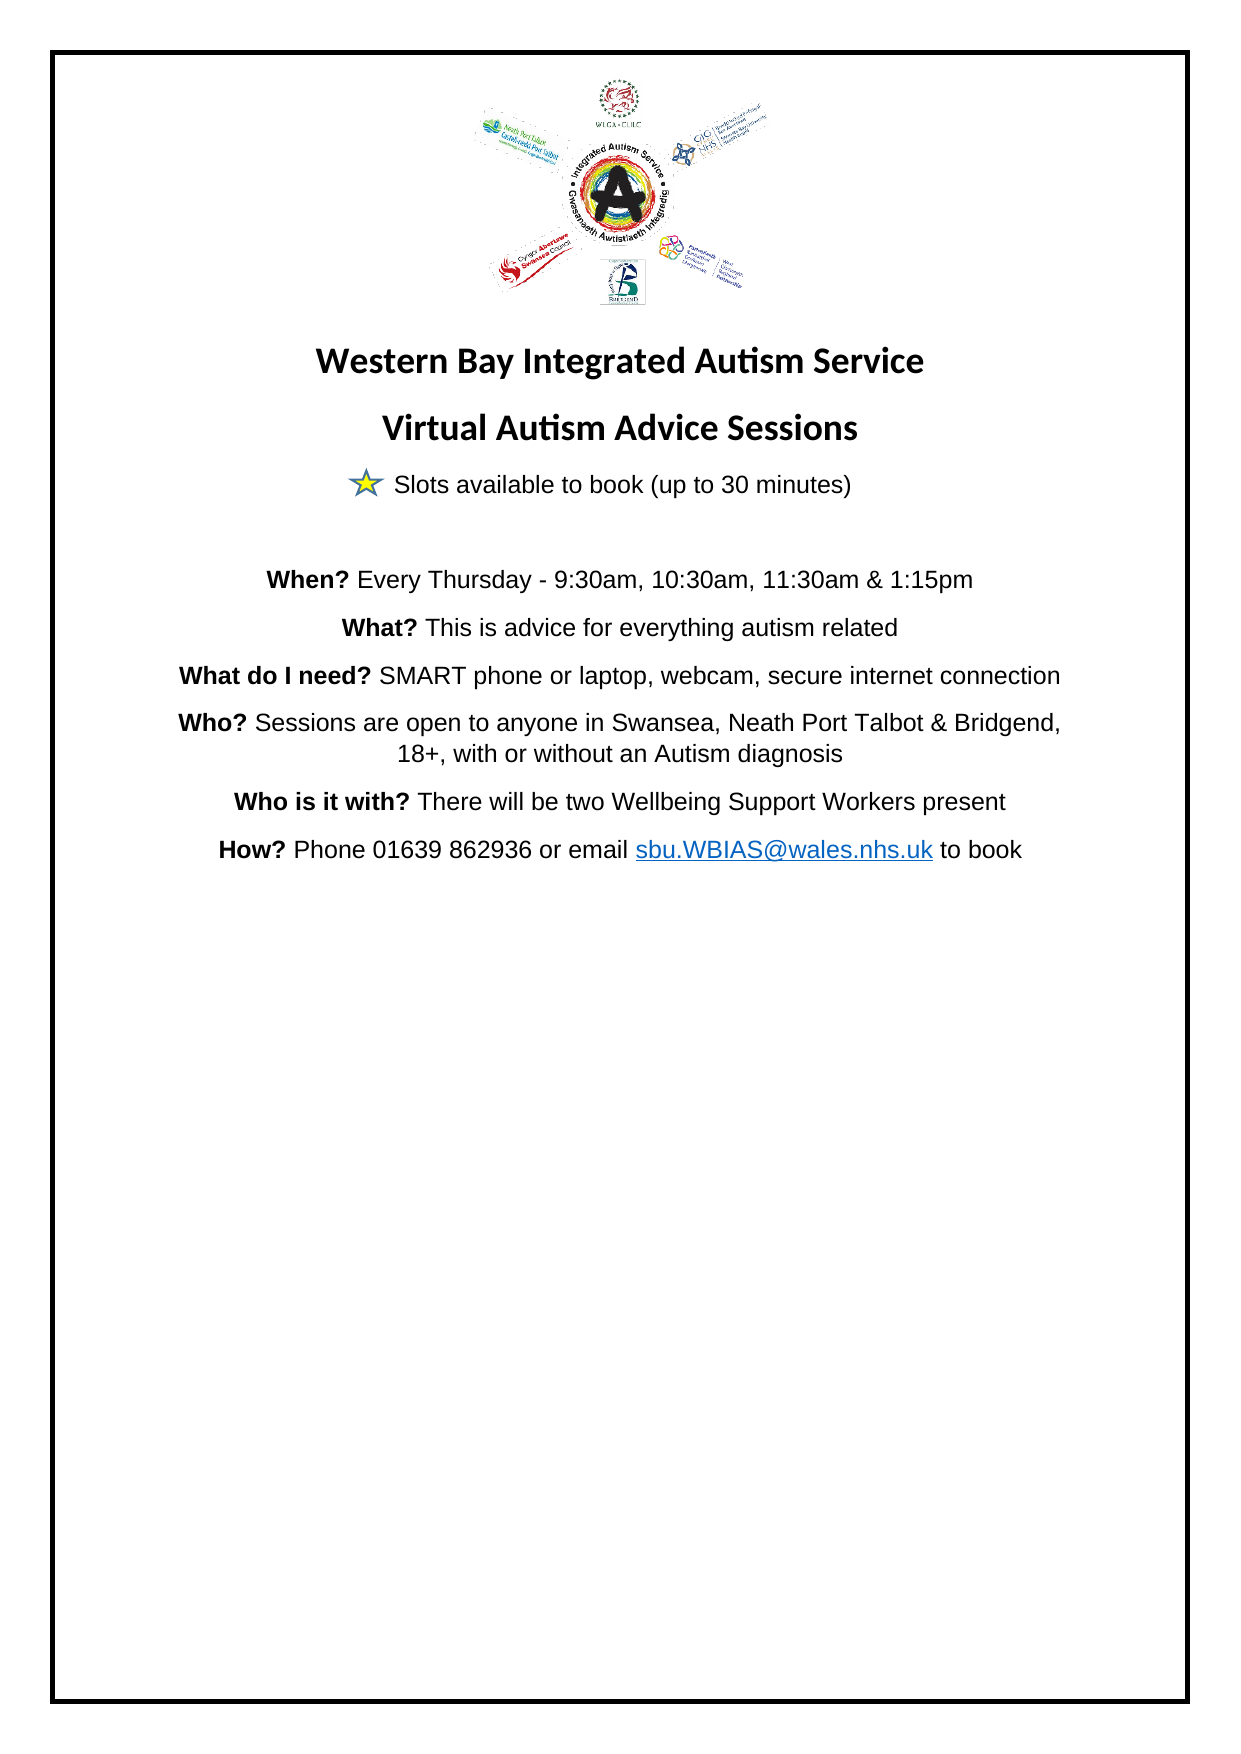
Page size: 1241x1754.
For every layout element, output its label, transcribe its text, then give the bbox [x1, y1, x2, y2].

text Virtual Autism Advice Sessions [150, 404, 1090, 449]
text Who is it with? There will be two Wellbeing Support Workers present [150, 787, 1090, 816]
text Slots available to book (up to 30 minutes) [150, 470, 1090, 498]
text What? This is advice for everything autism related [150, 613, 1090, 642]
picture [471, 76, 770, 305]
text What do I need? SMART phone or laptop, webcam, secure internet connection [150, 661, 1090, 689]
text When? Every Thursday - 9:30am, 10:30am, 11:30am & 1:15pm [150, 565, 1090, 594]
text How? Phone 01639 862936 or email sbu.WBIAS@wales.nhs.uk to book [150, 835, 1090, 863]
text Who? Sessions are open to anyone in Swansea, Neath Port Talbot & Bridgend, 18+, with or without an Autism diagnosis [150, 708, 1090, 768]
text Western Bay Integrated Autism Service [150, 337, 1090, 383]
